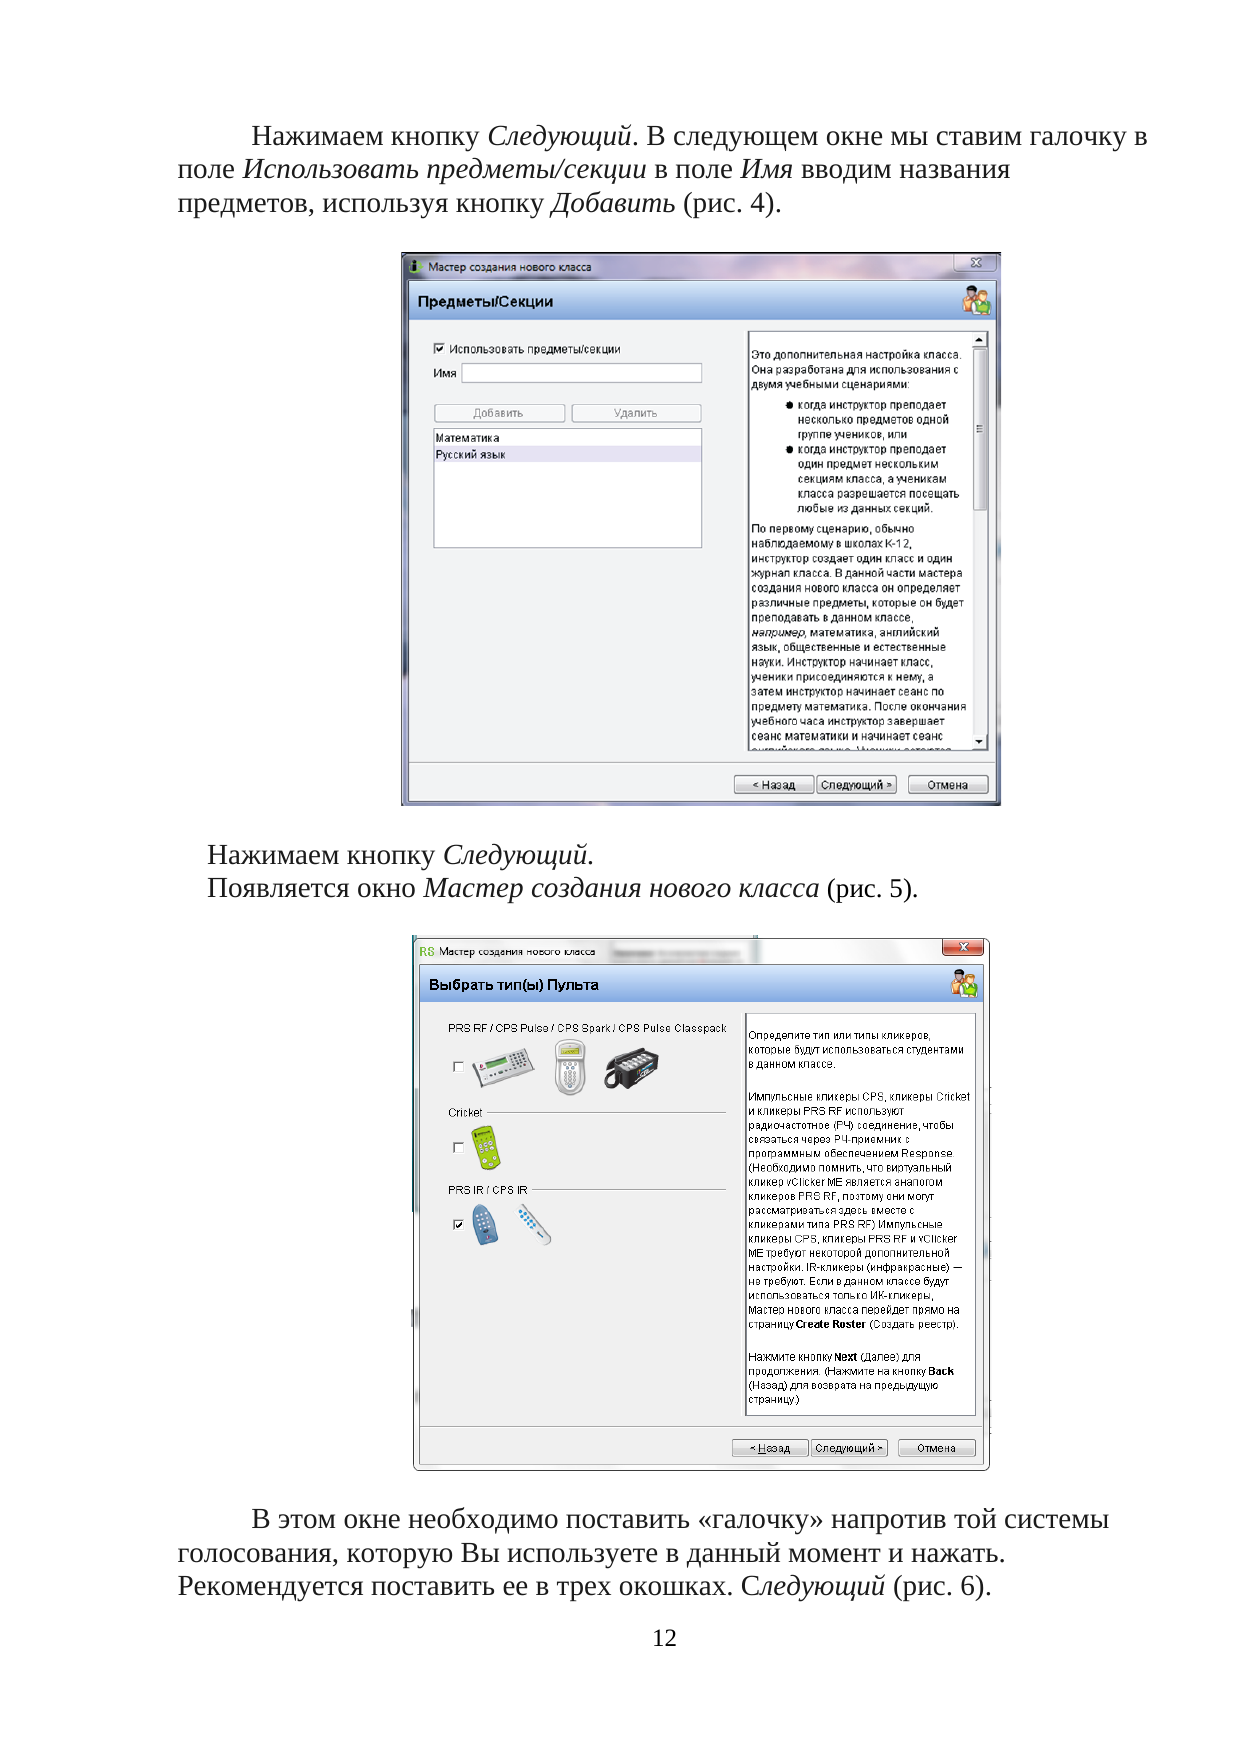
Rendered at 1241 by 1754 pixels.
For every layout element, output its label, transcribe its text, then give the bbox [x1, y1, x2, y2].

list Появляется окно Мастер создания нового класса (рис. 5). [177, 870, 1152, 904]
text Нажимаем кнопку Следующий. В следующем окне мы ставим галочку в поле Использовать предметы/секции в поле Имя вводим названия предметов, используя кнопку Добавить (рис. 4). [177, 118, 1152, 219]
text В этом окне необходимо поставить «галочку» напротив той системы голосования, которую Вы используете в данный момент и нажать. Рекомендуется поставить ее в трех окошках. Следующий (рис. 6). [177, 1501, 1152, 1602]
picture [411, 935, 992, 1471]
list Нажимаем кнопку Следующий. [177, 837, 1152, 870]
